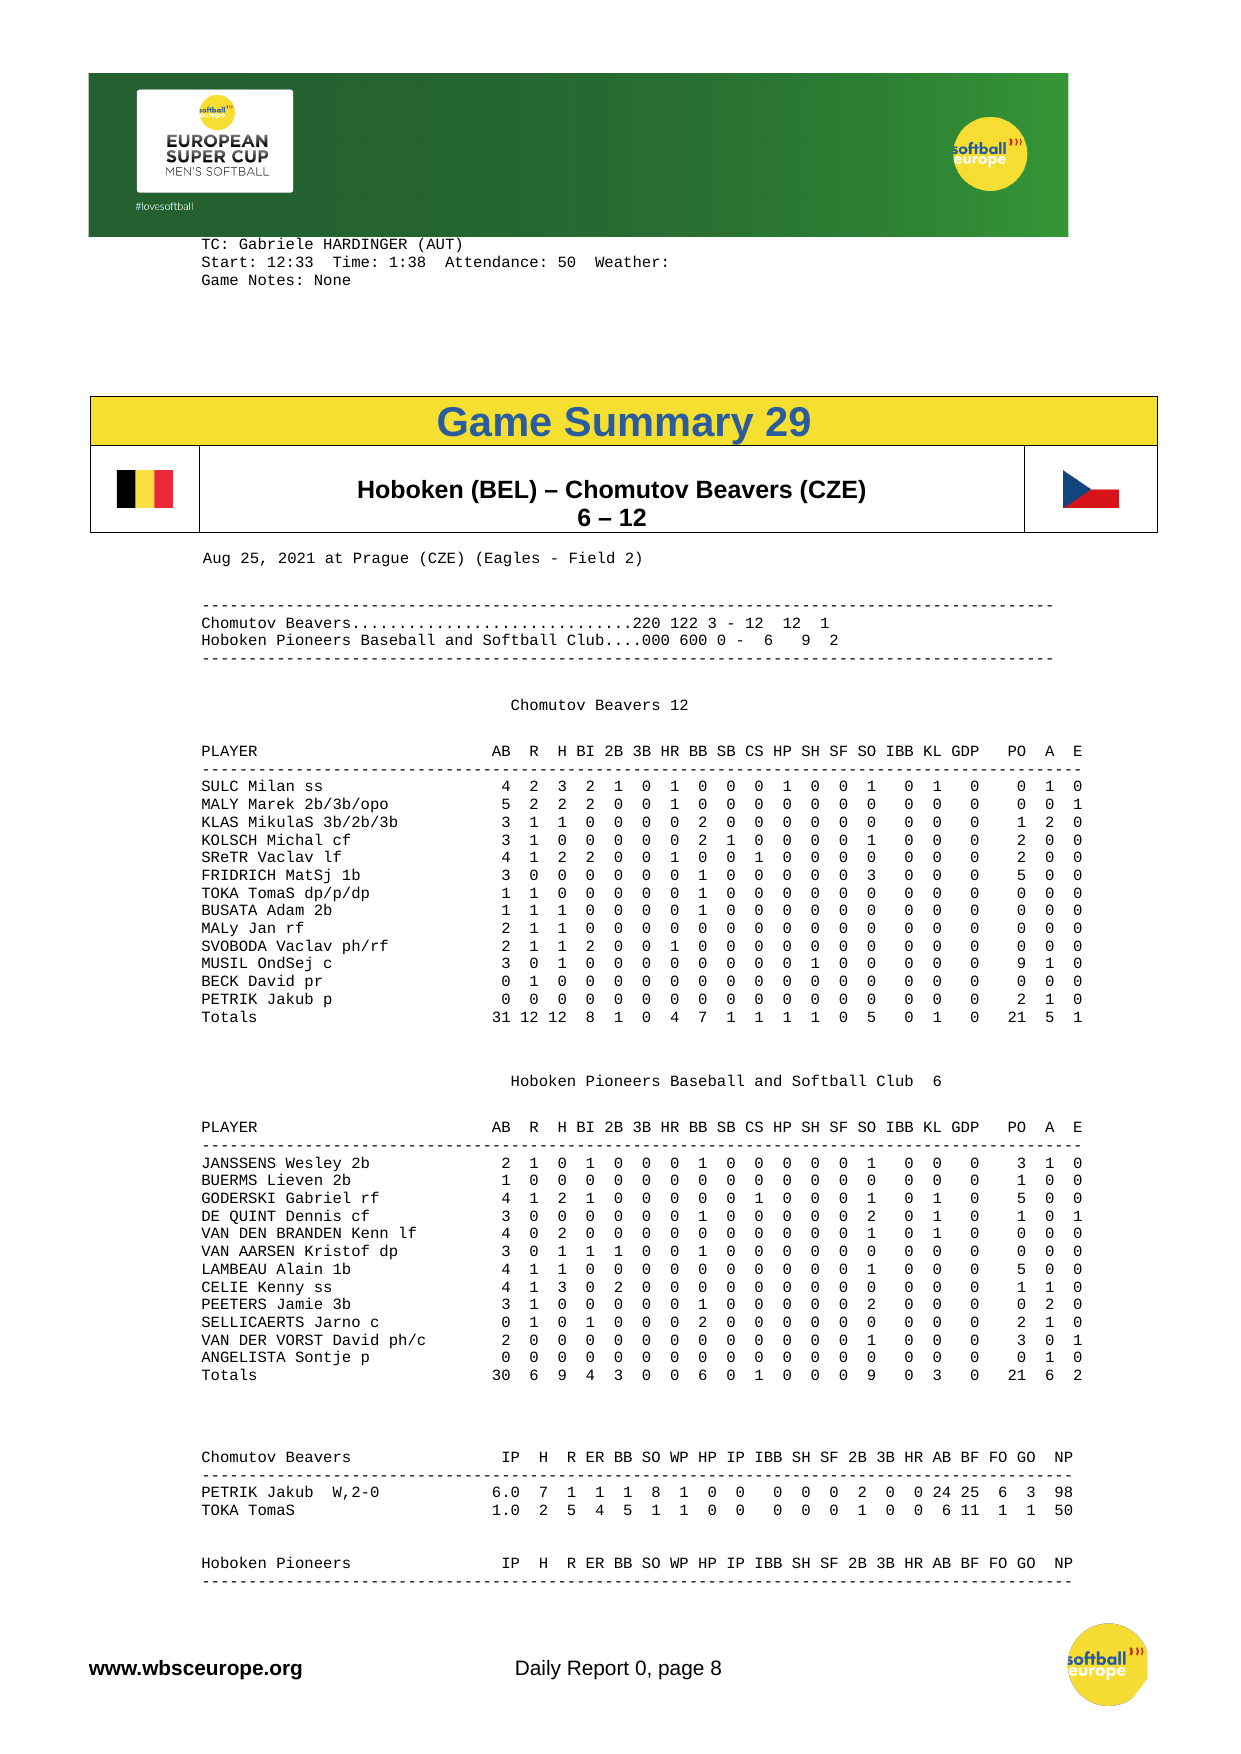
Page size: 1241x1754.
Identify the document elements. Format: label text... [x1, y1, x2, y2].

text PLAYER AB R H BI 2B 3B HR BB SB CS HP SH SF SO IBB KL GDP PO A E [88, 743, 1152, 761]
text ------------------------------------------------------------------------------------------- [88, 650, 1152, 668]
text MUSIL OndSej c 3 0 1 0 0 0 0 0 0 0 0 1 0 0 0 0 0 9 1 0 [88, 956, 1152, 973]
text MALY Marek 2b/3b/opo 5 2 2 2 0 0 1 0 0 0 0 0 0 0 0 0 0 0 0 1 [88, 796, 1152, 814]
text TOKA TomaS dp/p/dp 1 1 0 0 0 0 0 1 0 0 0 0 0 0 0 0 0 0 0 0 [88, 885, 1152, 903]
text ANGELISTA Sontje p 0 0 0 0 0 0 0 0 0 0 0 0 0 0 0 0 0 0 1 0 [88, 1350, 1152, 1367]
text MALy Jan rf 2 1 1 0 0 0 0 0 0 0 0 0 0 0 0 0 0 0 0 0 [88, 920, 1152, 938]
text VAN DEN BRANDEN Kenn lf 4 0 2 0 0 0 0 0 0 0 0 0 0 1 0 1 0 0 0 0 [88, 1226, 1152, 1243]
text PETRIK Jakub p 0 0 0 0 0 0 0 0 0 0 0 0 0 0 0 0 0 2 1 0 [88, 991, 1152, 1009]
text PLAYER AB R H BI 2B 3B HR BB SB CS HP SH SF SO IBB KL GDP PO A E [88, 1119, 1152, 1137]
picture [1063, 1622, 1148, 1707]
text ---------------------------------------------------------------------------------------------- [88, 1137, 1152, 1155]
text SULC Milan ss 4 2 3 2 1 0 1 0 0 0 1 0 0 1 0 1 0 0 1 0 [88, 779, 1152, 796]
text Hoboken Pioneers IP H R ER BB SO WP HP IP IBB SH SF 2B 3B HR AB BF FO GO NP [88, 1556, 1152, 1573]
text KOLSCH Michal cf 3 1 0 0 0 0 0 2 1 0 0 0 0 1 0 0 0 2 0 0 [88, 832, 1152, 849]
picture [88, 73, 1069, 237]
text Totals 30 6 9 4 3 0 0 6 0 1 0 0 0 9 0 3 0 21 6 2 [88, 1367, 1152, 1385]
picture [1063, 470, 1119, 508]
text Hoboken Pioneers Baseball and Softball Club....000 600 0 - 6 9 2 [88, 633, 1152, 650]
text FRIDRICH MatSj 1b 3 0 0 0 0 0 0 1 0 0 0 0 0 3 0 0 0 5 0 0 [88, 867, 1152, 885]
text TC: Gabriele HARDINGER (AUT) [88, 236, 1152, 254]
text Hoboken Pioneers Baseball and Softball Club 6 [88, 1073, 1152, 1091]
text JANSSENS Wesley 2b 2 1 0 1 0 0 0 1 0 0 0 0 0 1 0 0 0 3 1 0 [88, 1155, 1152, 1173]
text Chomutov Beavers..............................220 122 3 - 12 12 1 [88, 615, 1152, 633]
text BECK David pr 0 1 0 0 0 0 0 0 0 0 0 0 0 0 0 0 0 0 0 0 [88, 973, 1152, 991]
text BUSATA Adam 2b 1 1 1 0 0 0 0 1 0 0 0 0 0 0 0 0 0 0 0 0 [88, 903, 1152, 920]
text ---------------------------------------------------------------------------------------------- [88, 761, 1152, 779]
text ------------------------------------------------------------------------------------------- [88, 597, 1152, 615]
text --------------------------------------------------------------------------------------------- [88, 1467, 1152, 1485]
text GODERSKI Gabriel rf 4 1 2 1 0 0 0 0 0 1 0 0 0 1 0 1 0 5 0 0 [88, 1190, 1152, 1208]
text DE QUINT Dennis cf 3 0 0 0 0 0 0 1 0 0 0 0 0 2 0 1 0 1 0 1 [88, 1208, 1152, 1226]
picture [116, 470, 173, 508]
text SVOBODA Vaclav ph/rf 2 1 1 2 0 0 1 0 0 0 0 0 0 0 0 0 0 0 0 0 [88, 938, 1152, 956]
text PETRIK Jakub W,2-0 6.0 7 1 1 1 8 1 0 0 0 0 0 2 0 0 24 25 6 3 98 [88, 1485, 1152, 1502]
text BUERMS Lieven 2b 1 0 0 0 0 0 0 0 0 0 0 0 0 0 0 0 0 1 0 0 [88, 1173, 1152, 1190]
text Aug 25, 2021 at Prague (CZE) (Eagles - Field 2) [88, 551, 1152, 568]
table_cell Hoboken (BEL) – Chomutov Beavers (CZE) 6 – 12 [200, 446, 1024, 532]
text LAMBEAU Alain 1b 4 1 1 0 0 0 0 0 0 0 0 0 0 1 0 0 0 5 0 0 [88, 1261, 1152, 1279]
text Chomutov Beavers IP H R ER BB SO WP HP IP IBB SH SF 2B 3B HR AB BF FO GO NP [88, 1449, 1152, 1467]
text Start: 12:33 Time: 1:38 Attendance: 50 Weather: [88, 254, 1152, 272]
table_cell [91, 446, 199, 532]
text --------------------------------------------------------------------------------------------- [88, 1573, 1152, 1591]
text Chomutov Beavers 12 [88, 697, 1152, 714]
table_cell [1025, 446, 1157, 532]
text Game Notes: None [88, 272, 1152, 289]
text CELIE Kenny ss 4 1 3 0 2 0 0 0 0 0 0 0 0 0 0 0 0 1 1 0 [88, 1279, 1152, 1297]
text SReTR Vaclav lf 4 1 2 2 0 0 1 0 0 1 0 0 0 0 0 0 0 2 0 0 [88, 849, 1152, 867]
text SELLICAERTS Jarno c 0 1 0 1 0 0 0 2 0 0 0 0 0 0 0 0 0 2 1 0 [88, 1314, 1152, 1332]
table_header Game Summary 29 [91, 397, 1157, 445]
text KLAS MikulaS 3b/2b/3b 3 1 1 0 0 0 0 2 0 0 0 0 0 0 0 0 0 1 2 0 [88, 814, 1152, 832]
text PEETERS Jamie 3b 3 1 0 0 0 0 0 1 0 0 0 0 0 2 0 0 0 0 2 0 [88, 1297, 1152, 1314]
text TOKA TomaS 1.0 2 5 4 5 1 1 0 0 0 0 0 1 0 0 6 11 1 1 50 [88, 1502, 1152, 1520]
text VAN AARSEN Kristof dp 3 0 1 1 1 0 0 1 0 0 0 0 0 0 0 0 0 0 0 0 [88, 1243, 1152, 1261]
text VAN DER VORST David ph/c 2 0 0 0 0 0 0 0 0 0 0 0 0 1 0 0 0 3 0 1 [88, 1332, 1152, 1350]
text Totals 31 12 12 8 1 0 4 7 1 1 1 1 0 5 0 1 0 21 5 1 [88, 1009, 1152, 1027]
